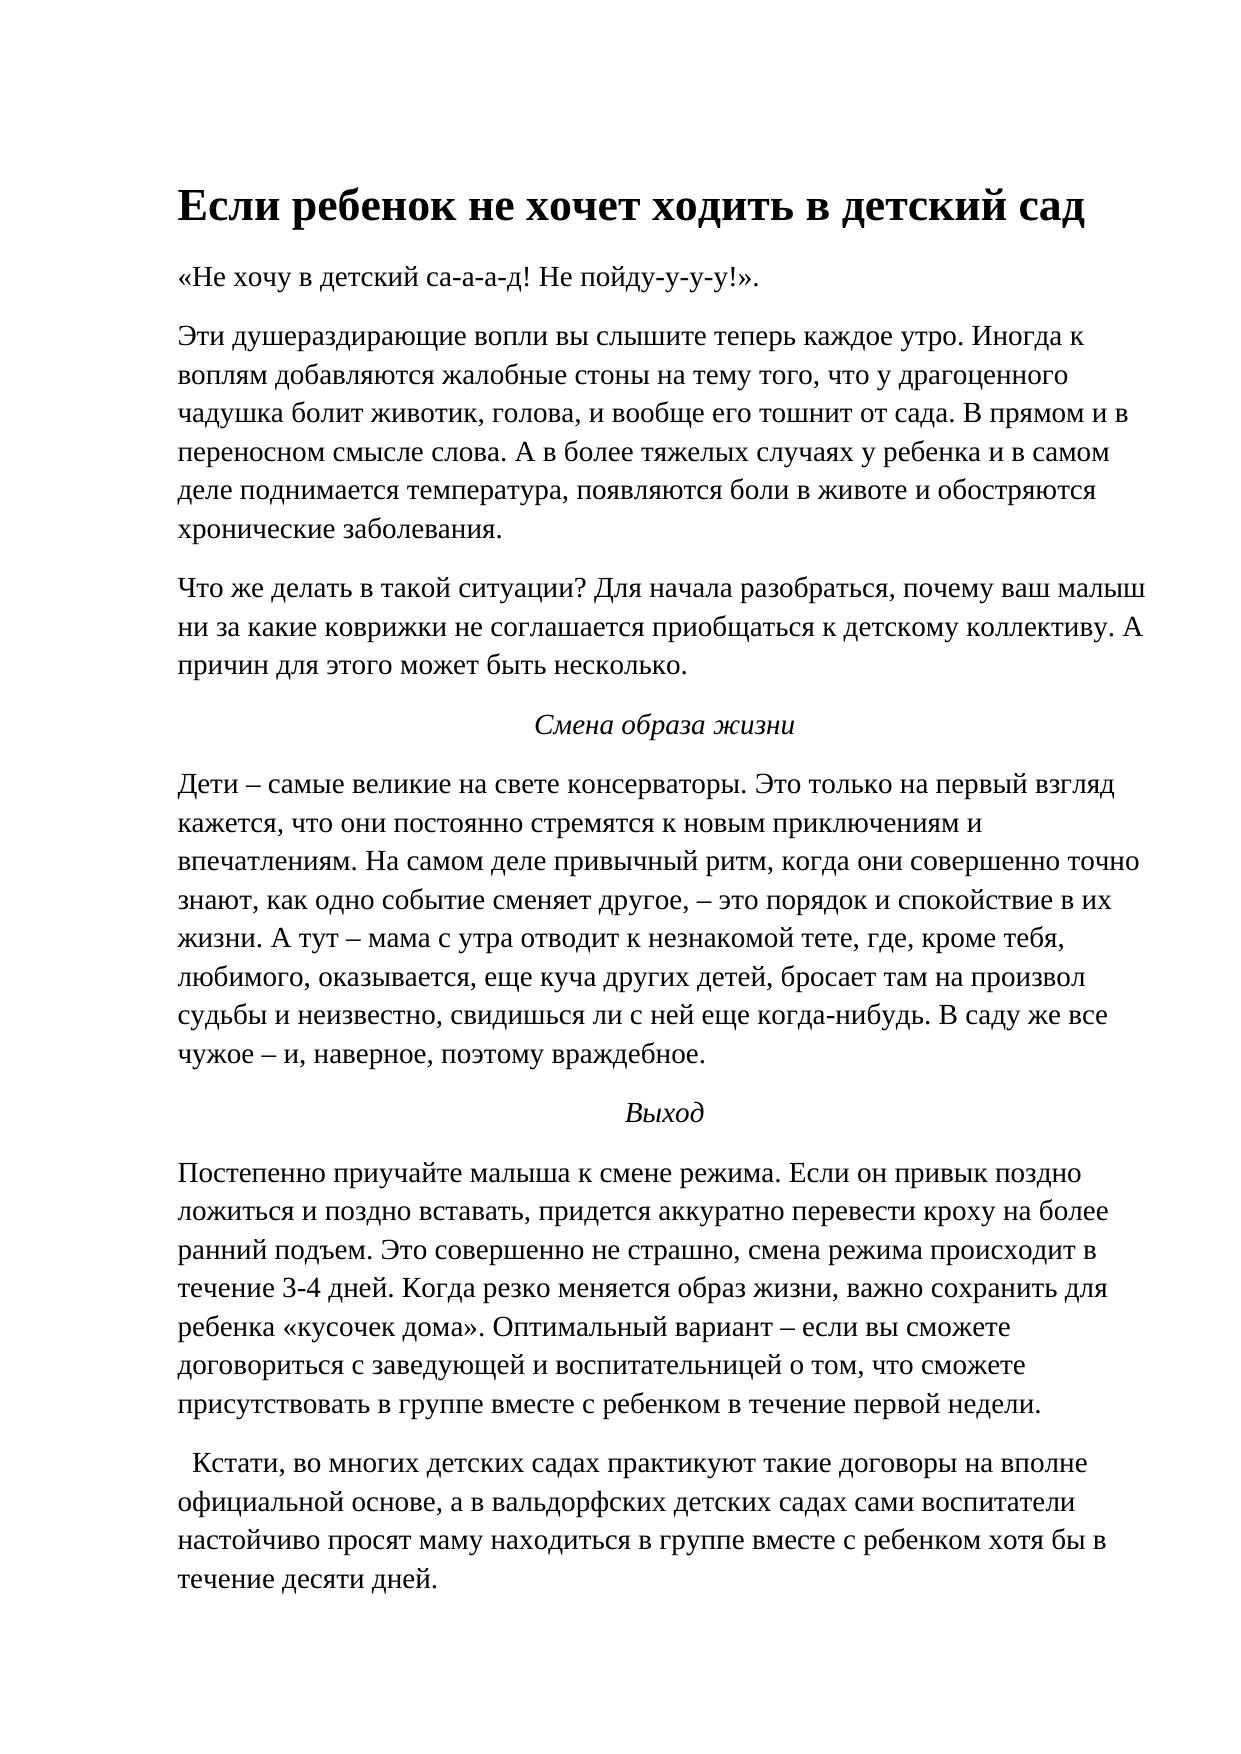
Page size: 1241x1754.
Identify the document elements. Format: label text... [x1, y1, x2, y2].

text Эти душераздирающие вопли вы слышите теперь каждое утро. Иногда к воплям добавляются жалобные стоны на тему того, что у драгоценного чадушка болит животик, голова, и вообще его тошнит от сада. В прямом и в переносном смысле слова. А в более тяжелых случаях у ребенка и в самом деле поднимается температура, появляются боли в животе и обостряются хронические заболевания. [177, 318, 1152, 544]
text Смена образа жизни [177, 707, 1152, 740]
text Дети – самые великие на свете консерваторы. Это только на первый взгляд кажется, что они постоянно стремятся к новым приключениям и впечатлениям. На самом деле привычный ритм, когда они совершенно точно знают, как одно событие сменяет другое, – это порядок и спокойствие в их жизни. А тут – мама с утра отводит к незнакомой тете, где, кроме тебя, любимого, оказывается, еще куча других детей, бросает там на произвол судьбы и неизвестно, свидишься ли с ней еще когда-нибудь. В саду же все чужое – и, наверное, поэтому враждебное. [177, 766, 1152, 1069]
text Если ребенок не хочет ходить в детский сад [177, 177, 1152, 230]
text Кстати, во многих детских садах практикуют такие договоры на вполне официальной основе, а в вальдорфских детских садах сами воспитатели настойчиво просят маму находиться в группе вместе с ребенком хотя бы в течение десяти дней. [177, 1445, 1152, 1594]
text Постепенно приучайте малыша к смене режима. Если он привык поздно ложиться и поздно вставать, придется аккуратно перевести кроху на более ранний подъем. Это совершенно не страшно, смена режима происходит в течение 3-4 дней. Когда резко меняется образ жизни, важно сохранить для ребенка «кусочек дома». Оптимальный вариант – если вы сможете договориться с заведующей и воспитательницей о том, что сможете присутствовать в группе вместе с ребенком в течение первой недели. [177, 1155, 1152, 1419]
text Что же делать в такой ситуации? Для начала разобраться, почему ваш малыш ни за какие коврижки не соглашается приобщаться к детскому коллективу. А причин для этого может быть несколько. [177, 570, 1152, 681]
text Выход [177, 1095, 1152, 1129]
text «Не хочу в детский са-а-а-д! Не пойду-у-у-у!». [177, 259, 1152, 292]
